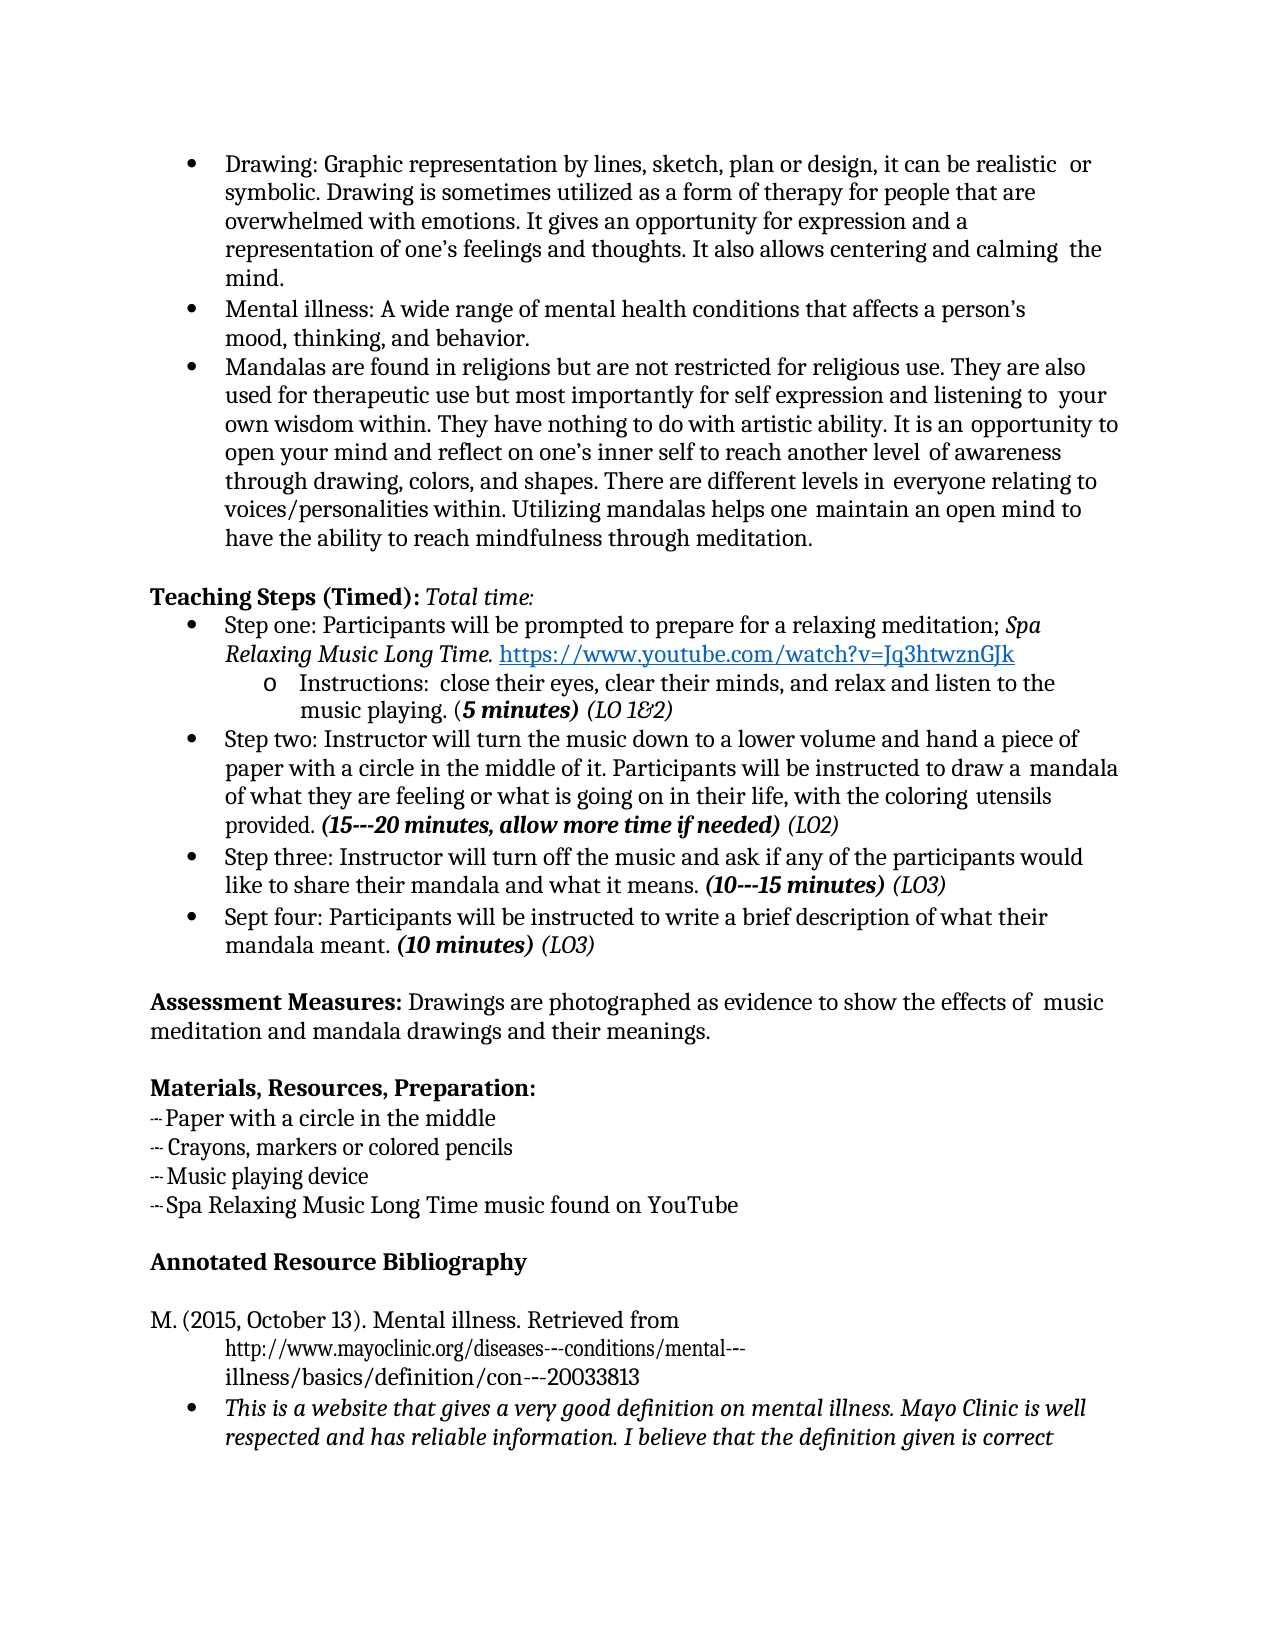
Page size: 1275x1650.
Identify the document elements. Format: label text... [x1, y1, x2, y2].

text Assessment Measures: Drawings are photographed as evidence to show the effects of music meditation and mandala drawings and their meanings. [150, 988, 1119, 1046]
list Sept four: Participants will be instructed to write a brief description of what their mandala meant. (10 minutes) (LO3) [187, 902, 1082, 960]
list Step two: Instructor will turn the music down to a lower volume and hand a piece of paper with a circle in the middle of it. Participants will be instructed to draw a mandala of what they are feeling or what is going on in their life, with the coloring utensils provided. (15-­‐‑20 minutes, allow more time if needed) (LO2) [187, 725, 1119, 840]
text -­‐‑ Spa Relaxing Music Long Time music found on YouTube [150, 1191, 1135, 1219]
subtitle Annotated Resource Bibliography [150, 1248, 1135, 1277]
list Drawing: Graphic representation by lines, sketch, plan or design, it can be realistic or symbolic. Drawing is sometimes utilized as a form of therapy for people that are overwhelmed with emotions. It gives an opportunity for expression and a representation of one’s feelings and thoughts. It also allows centering and calming the mind. [187, 150, 1106, 292]
list Mandalas are found in religions but are not restricted for religious use. They are also used for therapeutic use but most importantly for self expression and listening to your own wisdom within. They have nothing to do with artistic ability. It is an opportunity to open your mind and reflect on one’s inner self to reach another level of awareness through drawing, colors, and shapes. There are different levels in everyone relating to voices/personalities within. Utilizing mandalas helps one maintain an open mind to have the ability to reach mindfulness through meditation. [187, 353, 1119, 552]
text Teaching Steps (Timed): Total time: [150, 582, 1135, 611]
list Mental illness: A wide range of mental health conditions that affects a person’s mood, thinking, and behavior. [187, 295, 1058, 353]
text -­‐‑ Music playing device [150, 1162, 1135, 1191]
text -­‐‑ Crayons, markers or colored pencils [150, 1132, 1135, 1162]
list Step one: Participants will be prompted to prepare for a relaxing meditation; Spa Relaxing Music Long Time. https://www.youtube.com/watch?v=Jq3htwznGJk [187, 611, 1082, 668]
text -­‐‑ Paper with a circle in the middle [150, 1103, 1135, 1132]
list This is a website that gives a very good definition on mental illness. Mayo Clinic is well respected and has reliable information. I believe that the definition given is correct [187, 1394, 1114, 1452]
list (2015, October 13). Mental illness. Retrieved from http://www.mayoclinic.org/diseases-­‐‑conditions/mental-­‐‑ illness/basics/definition/con-­‐‑20033813 [150, 1306, 838, 1391]
list Step three: Instructor will turn off the music and ask if any of the participants would like to share their mandala and what it means. (10-­‐‑15 minutes) (LO3) [187, 842, 1119, 900]
text o Instructions: close their eyes, clear their minds, and relax and listen to the music playing. (5 minutes) (LO 1&2) [262, 669, 1119, 724]
subtitle Materials, Resources, Preparation: [150, 1074, 1135, 1103]
